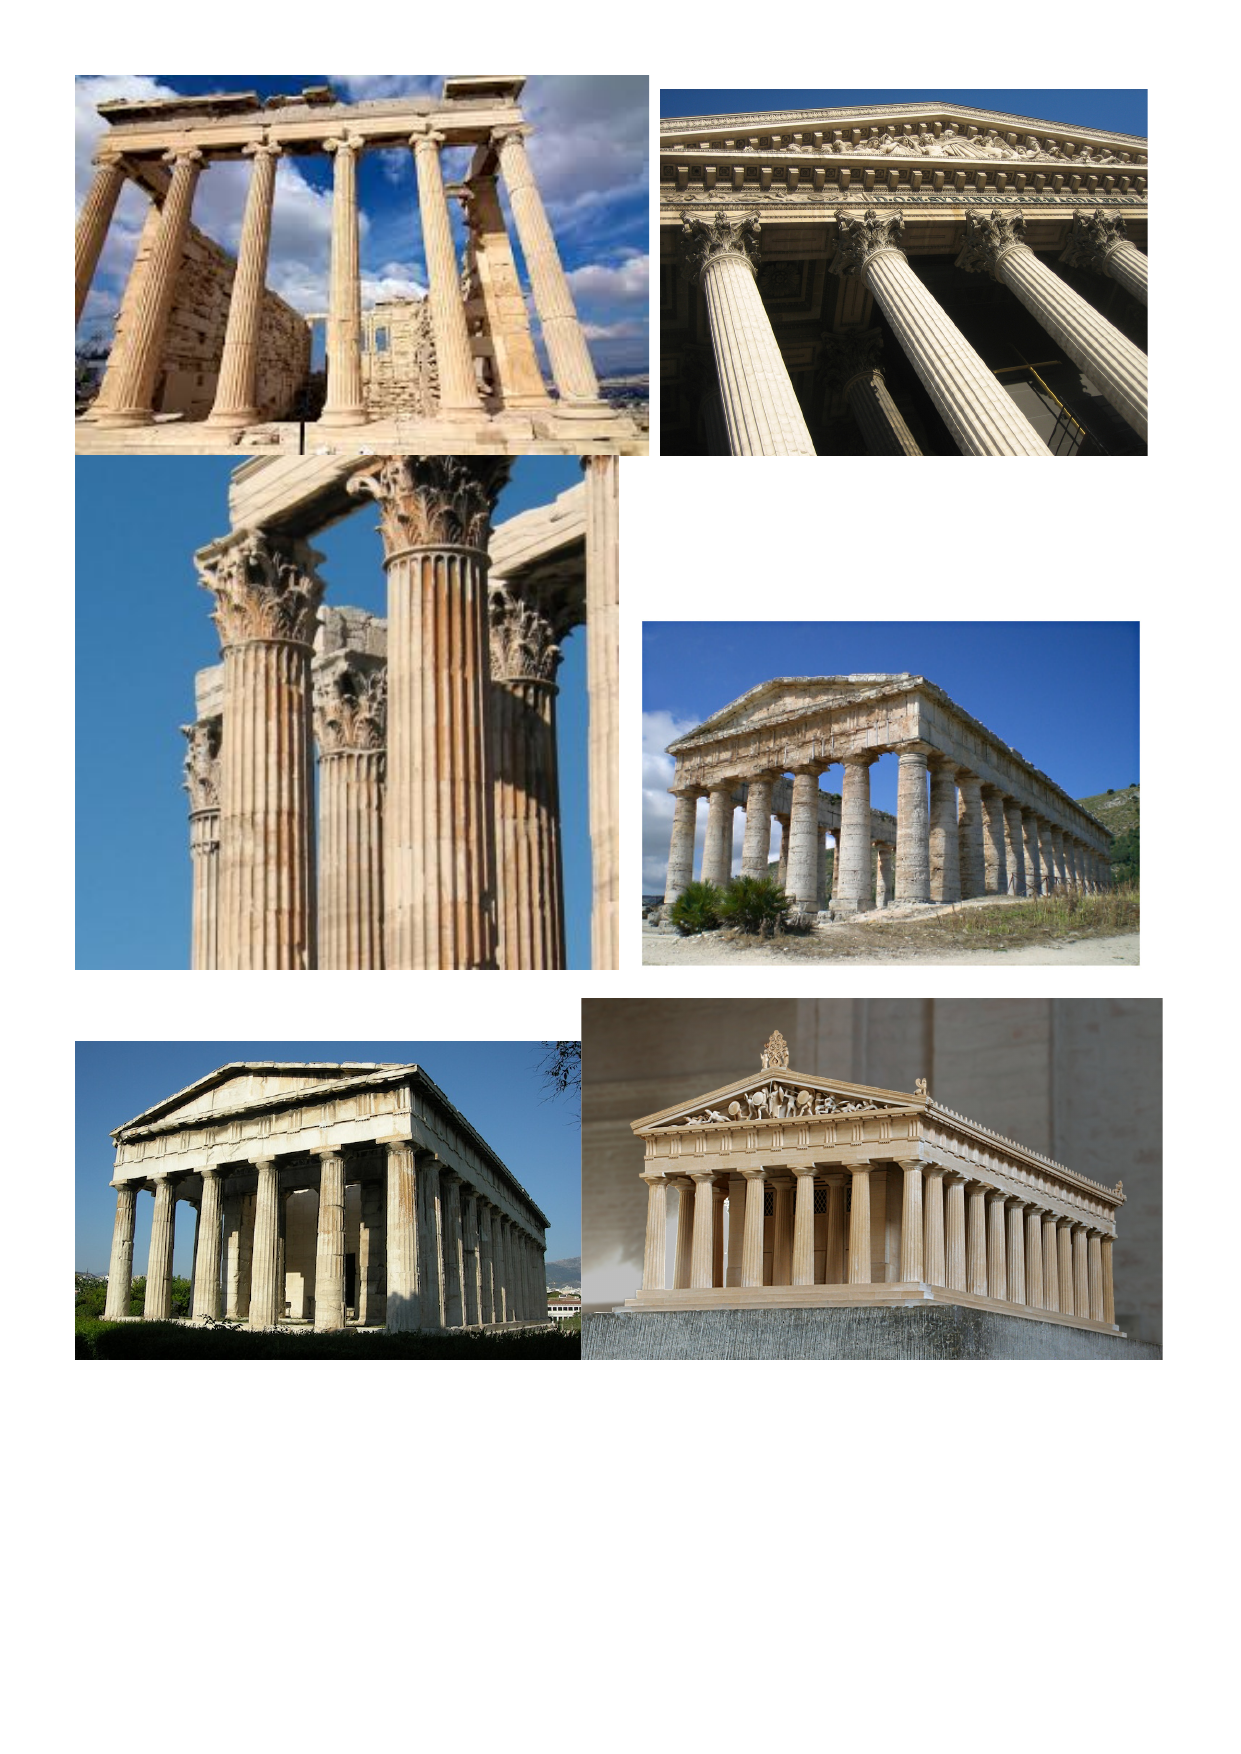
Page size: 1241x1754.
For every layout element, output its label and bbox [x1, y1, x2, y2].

picture [75, 75, 650, 970]
picture [640, 619, 1142, 970]
picture [75, 998, 1163, 1360]
picture [660, 89, 1148, 456]
